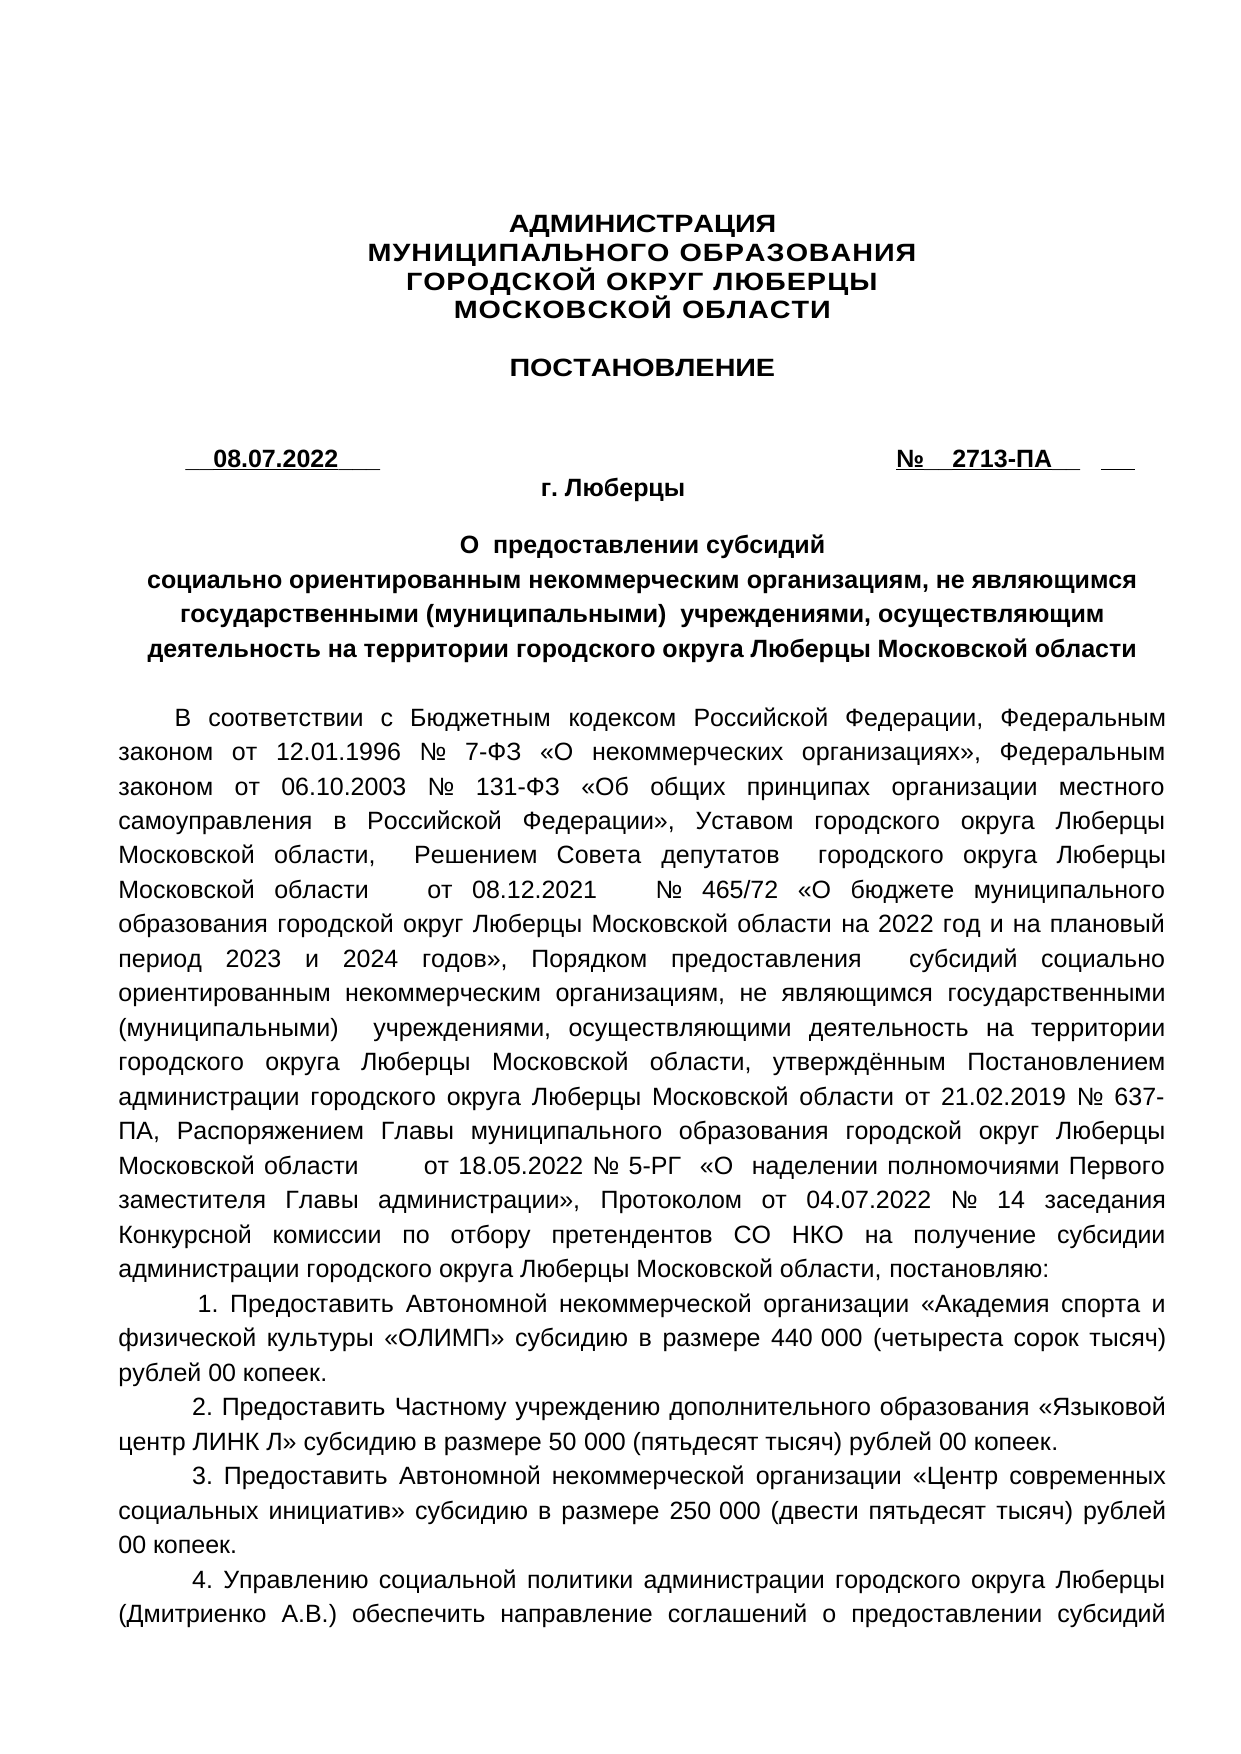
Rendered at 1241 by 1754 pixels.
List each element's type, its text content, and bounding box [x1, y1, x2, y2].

text МУНИЦИПАЛЬНОГО ОБРАЗОВАНИЯ [118, 238, 1167, 267]
title О предоставлении субсидий [118, 530, 1167, 559]
text 1. Предоставить Автономной некоммерческой организации «Академия спорта и физической культуры «ОЛИМП» субсидию в размере 440 000 (четыреста сорок тысяч) рублей 00 копеек. [118, 1289, 1167, 1386]
text __08.07.2022___ №__2713-ПА__ [118, 444, 1167, 473]
text г. Люберцы [59, 473, 1167, 501]
title социально ориентированным некоммерческим организациям, не являющимся государственными (муниципальными) учреждениями, осуществляющим деятельность на территории городского округа Люберцы Московской области [118, 565, 1167, 662]
text АДМИНИСТРАЦИЯ [118, 209, 1167, 238]
text 3. Предоставить Автономной некоммерческой организации «Центр современных социальных инициатив» субсидию в размере 250 000 (двести пятьдесят тысяч) рублей 00 копеек. [118, 1461, 1167, 1559]
text ПОСТАНОВЛЕНИЕ [118, 353, 1167, 382]
text 2. Предоставить Частному учреждению дополнительного образования «Языковой центр ЛИНК Л» субсидию в размере 50 000 (пятьдесят тысяч) рублей 00 копеек. [118, 1392, 1167, 1455]
text В соответствии с Бюджетным кодексом Российской Федерации, Федеральным законом от 12.01.1996 № 7-ФЗ «О некоммерческих организациях», Федеральным законом от 06.10.2003 № 131-ФЗ «Об общих принципах организации местного самоуправления в Российской Федерации», Уставом городского округа Люберцы Московской области, Решением Совета депутатов городского округа Люберцы Московской области от 08.12.2021 № 465/72 «О бюджете муниципального образования городской округ Люберцы Московской области на 2022 год и на плановый период 2023 и 2024 годов», Порядком предоставления субсидий социально ориентированным некоммерческим организациям, не являющимся государственными (муниципальными) учреждениями, осуществляющими деятельность на территории городского округа Люберцы Московской области, утверждённым Постановлением администрации городского округа Люберцы Московской области от 21.02.2019 № 637-ПА, Распоряжением Главы муниципального образования городской округ Люберцы Московской области от 18.05.2022 № 5-РГ «О наделении полномочиями Первого заместителя Главы администрации», Протоколом от 04.07.2022 № 14 заседания Конкурсной комиссии по отбору претендентов СО НКО на получение субсидии администрации городского округа Люберцы Московской области, постановляю: [118, 703, 1167, 1283]
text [118, 1564, 1167, 1628]
text ГОРОДСКОЙ ОКРУГ ЛЮБЕРЦЫ МОСКОВСКОЙ ОБЛАСТИ [118, 267, 1167, 324]
